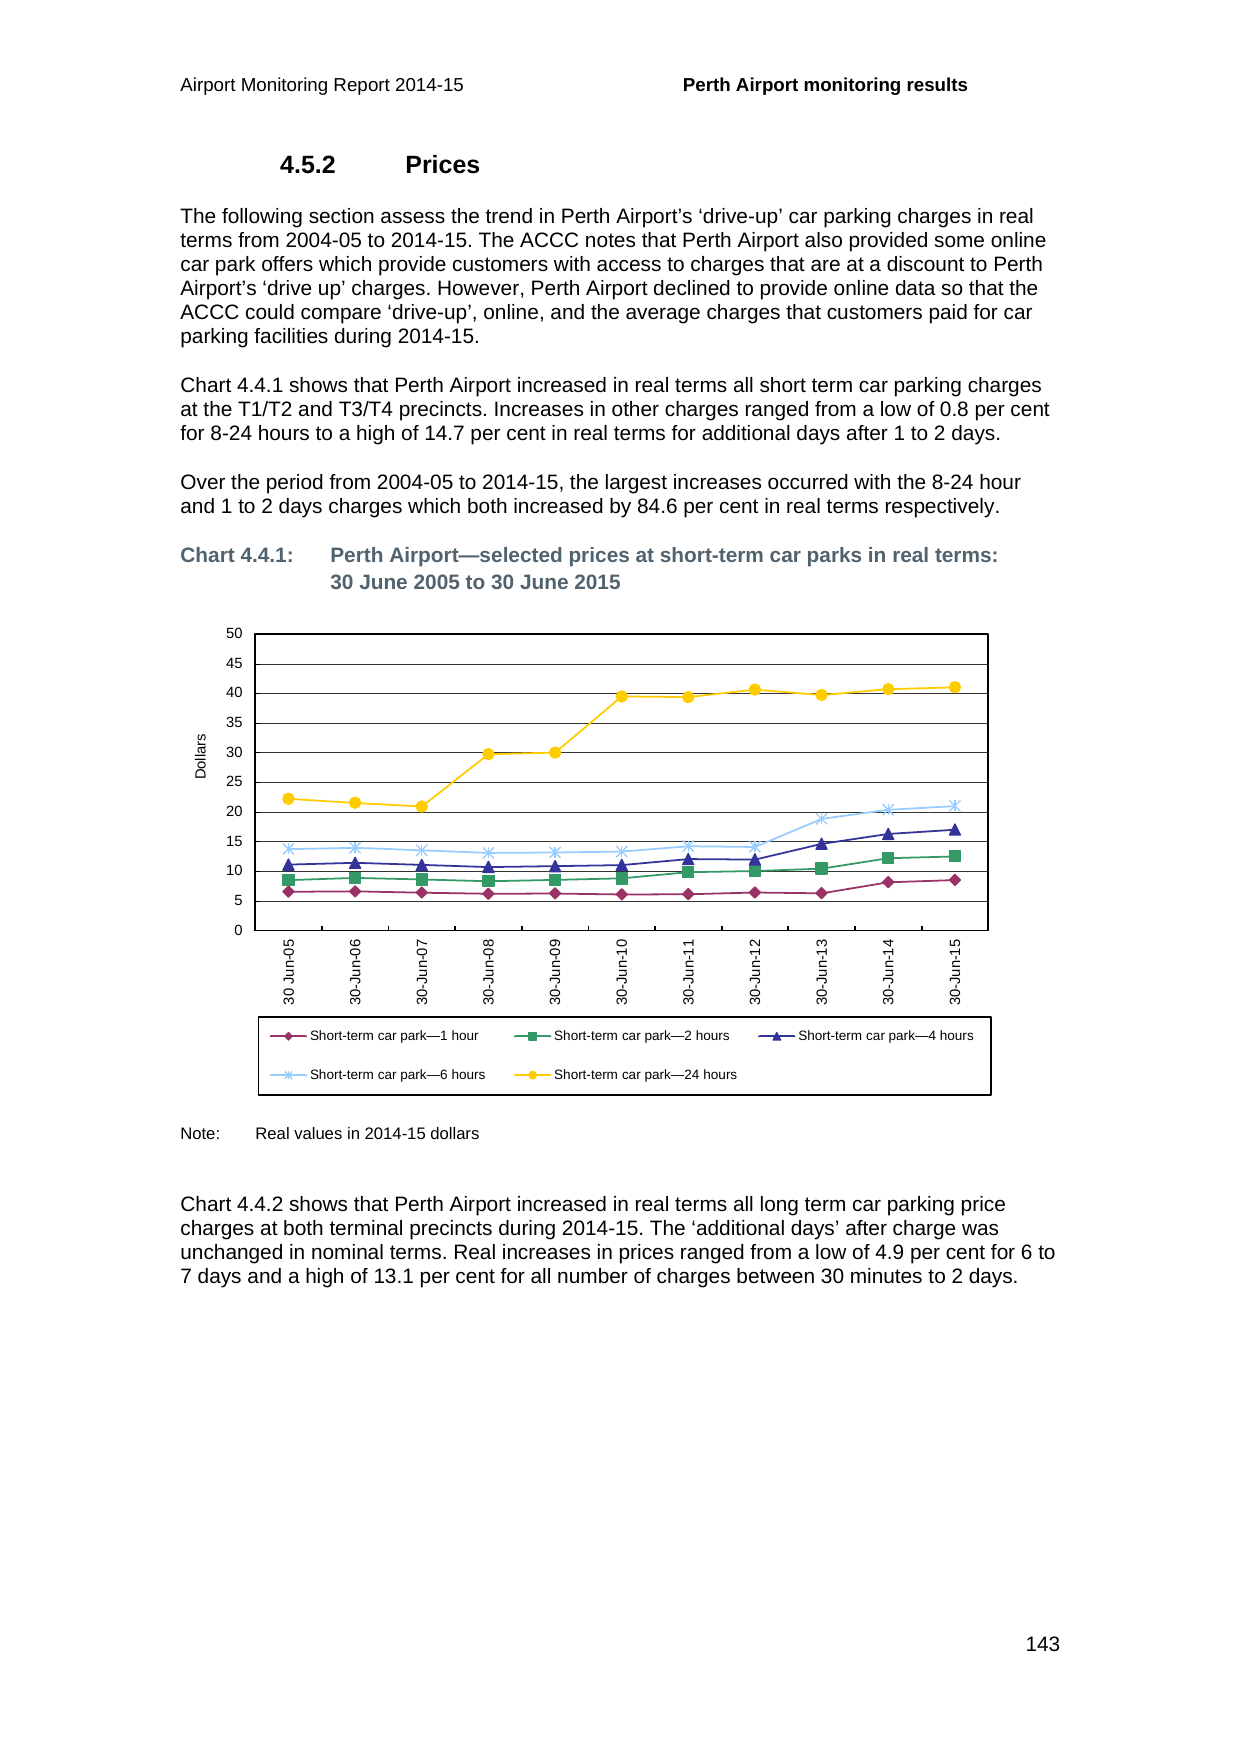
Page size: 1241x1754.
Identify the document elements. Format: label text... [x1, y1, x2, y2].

text Chart 4.4.1: Perth Airport—selected prices at short-term car parks in real terms: 30 June 2005 to 30 June 2015 [180, 542, 1060, 594]
text Note: Real values in 2014-15 dollars [180, 1124, 1060, 1143]
text Chart 4.4.1 shows that Perth Airport increased in real terms all short term car parking charges at the T1/T2 and T3/T4 precincts. Increases in other charges ranged from a low of 0.8 per cent for 8-24 hours to a high of 14.7 per cent in real terms for additional days after 1 to 2 days. [180, 373, 1060, 444]
subtitle Prices [280, 150, 1060, 179]
text The following section assess the trend in Perth Airport’s ‘drive-up’ car parking charges in real terms from 2004-05 to 2014-15. The ACCC notes that Perth Airport also provided some online car park offers which provide customers with access to charges that are at a discount to Perth Airport’s ‘drive up’ charges. However, Perth Airport declined to provide online data so that the ACCC could compare ‘drive-up’, online, and the average charges that customers paid for car parking facilities during 2014-15. [180, 204, 1060, 348]
text Over the period from 2004-05 to 2014-15, the largest increases occurred with the 8-24 hour and 1 to 2 days charges which both increased by 84.6 per cent in real terms respectively. [180, 469, 1060, 517]
text Chart 4.4.2 shows that Perth Airport increased in real terms all long term car parking price charges at both terminal precincts during 2014-15. The ‘additional days’ after charge was unchanged in nominal terms. Real increases in prices ranged from a low of 4.9 per cent for 6 to 7 days and a high of 13.1 per cent for all number of charges between 30 minutes to 2 days. [180, 1192, 1060, 1288]
